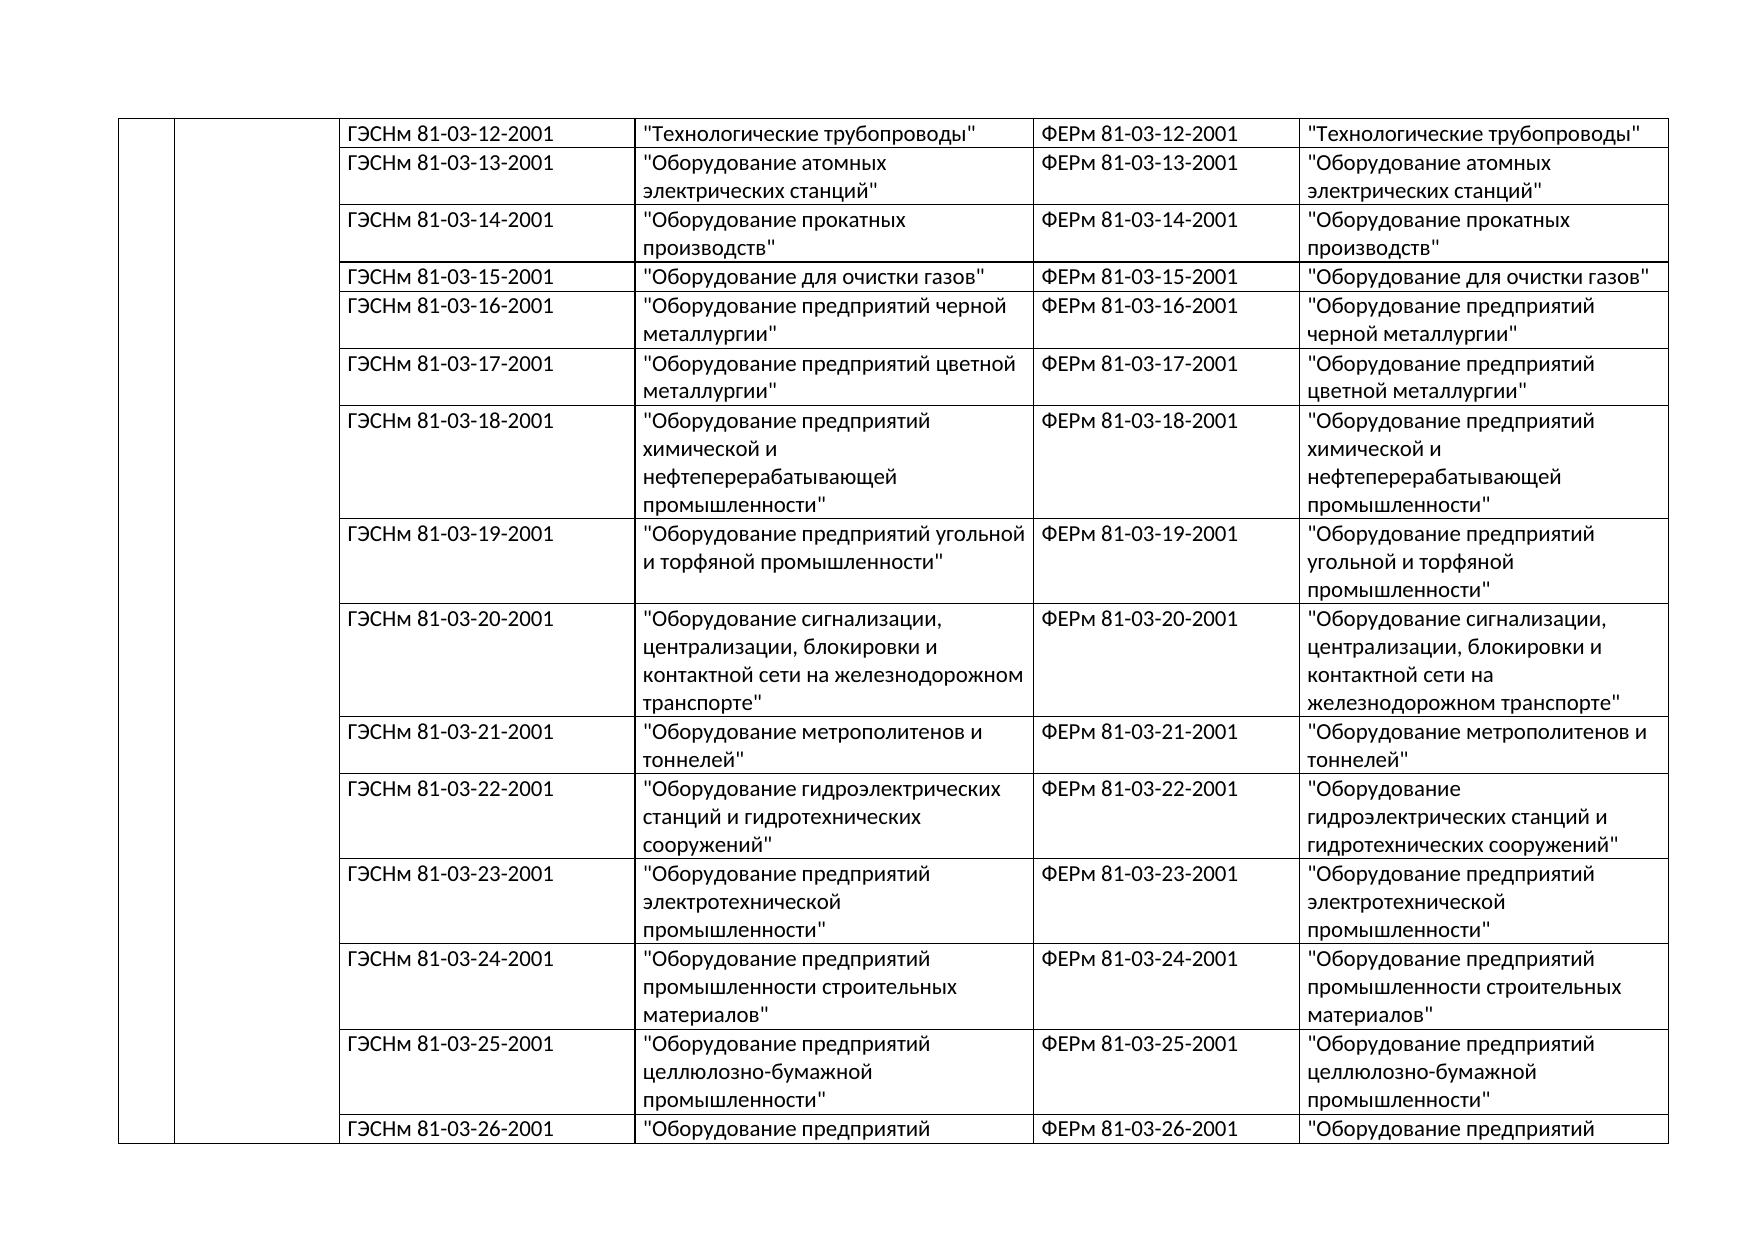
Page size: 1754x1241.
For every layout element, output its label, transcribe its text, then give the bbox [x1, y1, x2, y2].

table_cell ГЭСНм 81-03-24-2001 [340, 944, 634, 1028]
table_cell ФЕРм 81-03-21-2001 [1034, 717, 1299, 773]
table_cell "Оборудование для очистки газов" [1300, 263, 1668, 291]
table_cell ГЭСНм 81-03-14-2001 [340, 205, 634, 261]
table_cell ГЭСНм 81-03-16-2001 [340, 292, 634, 348]
table_cell "Оборудование предприятий химической и нефтеперерабатывающей промышленности" [1300, 406, 1668, 518]
table_cell "Оборудование предприятий электротехнической промышленности" [636, 859, 1033, 943]
table_cell "Оборудование прокатных производств" [636, 205, 1033, 261]
table_cell "Оборудование предприятий промышленности строительных материалов" [1300, 944, 1668, 1028]
table_cell "Оборудование предприятий химической и нефтеперерабатывающей промышленности" [636, 406, 1033, 518]
table_cell ГЭСНм 81-03-13-2001 [340, 148, 634, 204]
table_cell ФЕРм 81-03-20-2001 [1034, 604, 1299, 716]
table_cell ФЕРм 81-03-12-2001 [1034, 119, 1299, 147]
table_cell "Оборудование предприятий цветной металлургии" [1300, 349, 1668, 405]
table_cell ГЭСНм 81-03-12-2001 [340, 119, 634, 147]
table_cell "Технологические трубопроводы" [636, 119, 1033, 147]
table_cell "Оборудование предприятий черной металлургии" [636, 292, 1033, 348]
table_cell "Оборудование предприятий цветной металлургии" [636, 349, 1033, 405]
table_cell ГЭСНм 81-03-20-2001 [340, 604, 634, 716]
table_cell "Оборудование предприятий черной металлургии" [1300, 292, 1668, 348]
table_cell "Оборудование предприятий электротехнической промышленности" [1300, 859, 1668, 943]
table_cell ФЕРм 81-03-25-2001 [1034, 1030, 1299, 1113]
table_cell ГЭСНм 81-03-21-2001 [340, 717, 634, 773]
table_cell "Оборудование предприятий промышленности строительных материалов" [636, 944, 1033, 1028]
table_cell "Оборудование гидроэлектрических станций и гидротехнических сооружений" [1300, 774, 1668, 858]
table_cell "Оборудование атомных электрических станций" [636, 148, 1033, 204]
table_cell "Оборудование метрополитенов и тоннелей" [1300, 717, 1668, 773]
table_cell "Оборудование метрополитенов и тоннелей" [636, 717, 1033, 773]
table_cell ГЭСНм 81-03-23-2001 [340, 859, 634, 943]
table_cell ГЭСНм 81-03-22-2001 [340, 774, 634, 858]
table_cell "Оборудование атомных электрических станций" [1300, 148, 1668, 204]
table_cell "Оборудование предприятий угольной и торфяной промышленности" [636, 519, 1033, 603]
table_cell ФЕРм 81-03-17-2001 [1034, 349, 1299, 405]
table_cell ГЭСНм 81-03-17-2001 [340, 349, 634, 405]
table_cell ГЭСНм 81-03-15-2001 [340, 263, 634, 291]
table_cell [1300, 1115, 1668, 1143]
table_cell ФЕРм 81-03-13-2001 [1034, 148, 1299, 204]
table_cell ГЭСНм 81-03-18-2001 [340, 406, 634, 518]
table_cell "Оборудование сигнализации, централизации, блокировки и контактной сети на железнодорожном транспорте" [636, 604, 1033, 716]
table_cell ФЕРм 81-03-23-2001 [1034, 859, 1299, 943]
table_cell "Оборудование для очистки газов" [636, 263, 1033, 291]
table_cell ФЕРм 81-03-15-2001 [1034, 263, 1299, 291]
table_cell ГЭСНм 81-03-26-2001 [340, 1115, 634, 1143]
table_cell "Оборудование предприятий целлюлозно-бумажной промышленности" [636, 1030, 1033, 1113]
table_cell ФЕРм 81-03-14-2001 [1034, 205, 1299, 261]
table_cell ФЕРм 81-03-18-2001 [1034, 406, 1299, 518]
table_cell "Оборудование предприятий угольной и торфяной промышленности" [1300, 519, 1668, 603]
table_cell "Оборудование сигнализации, централизации, блокировки и контактной сети на железнодорожном транспорте" [1300, 604, 1668, 716]
table_cell ГЭСНм 81-03-25-2001 [340, 1030, 634, 1113]
table_cell ФЕРм 81-03-26-2001 [1034, 1115, 1299, 1143]
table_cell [636, 1115, 1033, 1143]
table_cell ФЕРм 81-03-22-2001 [1034, 774, 1299, 858]
table_cell "Оборудование гидроэлектрических станций и гидротехнических сооружений" [636, 774, 1033, 858]
table_cell ФЕРм 81-03-24-2001 [1034, 944, 1299, 1028]
table_cell ФЕРм 81-03-19-2001 [1034, 519, 1299, 603]
table_cell "Оборудование предприятий целлюлозно-бумажной промышленности" [1300, 1030, 1668, 1113]
table_cell "Технологические трубопроводы" [1300, 119, 1668, 147]
table_cell ГЭСНм 81-03-19-2001 [340, 519, 634, 603]
table_cell "Оборудование прокатных производств" [1300, 205, 1668, 261]
table_cell ФЕРм 81-03-16-2001 [1034, 292, 1299, 348]
